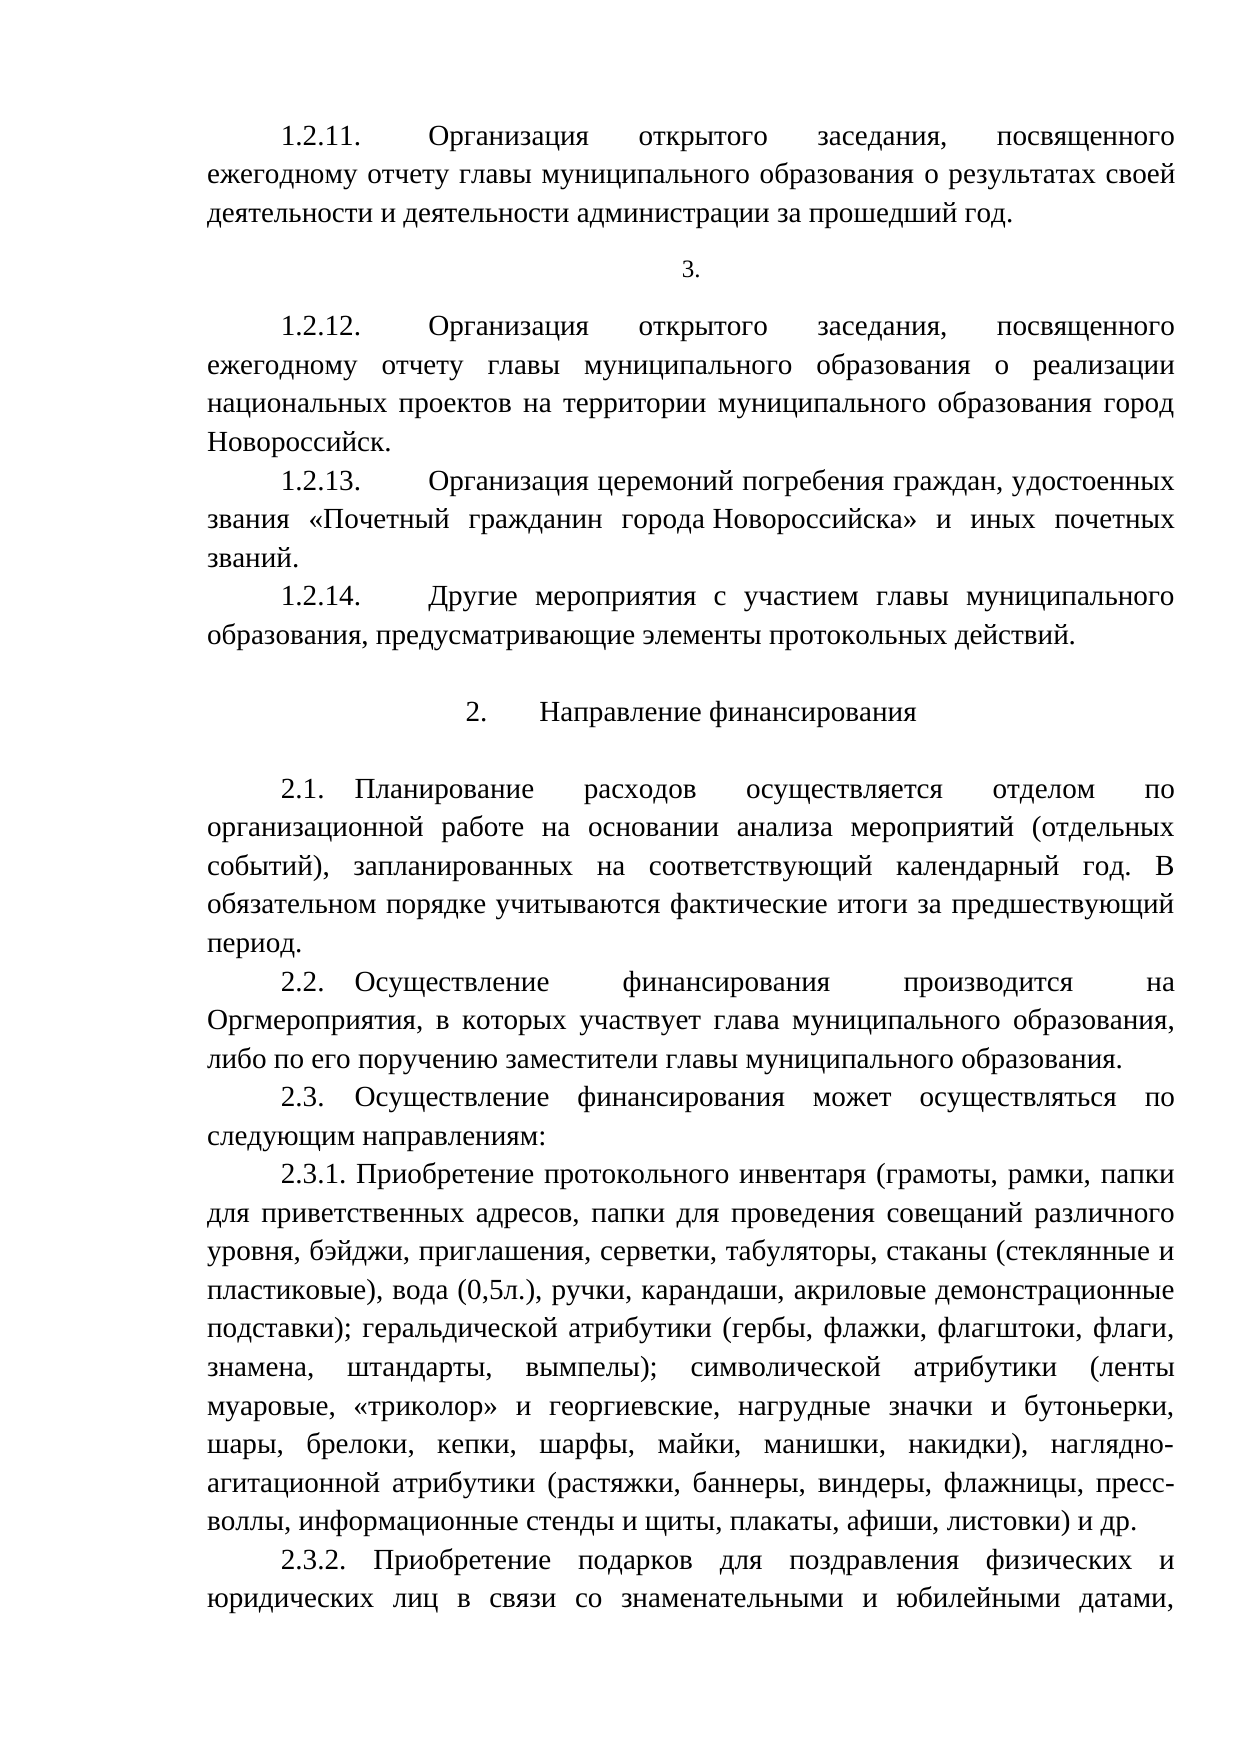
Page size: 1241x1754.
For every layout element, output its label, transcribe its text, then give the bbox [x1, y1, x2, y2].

list Осуществление финансирования производится на Оргмероприятия, в которых участвует глава муниципального образования, либо по его поручению заместители главы муниципального образования. [207, 964, 1175, 1074]
list Другие мероприятия с участием главы муниципального образования, предусматривающие элементы протокольных действий. [207, 578, 1175, 650]
text 2.3.1. Приобретение протокольного инвентаря (грамоты, рамки, папки для приветственных адресов, папки для проведения совещаний различного уровня, бэйджи, приглашения, серветки, табуляторы, стаканы (стеклянные и пластиковые), вода (0,5л.), ручки, карандаши, акриловые демонстрационные подставки); геральдической атрибутики (гербы, флажки, флагштоки, флаги, знамена, штандарты, вымпелы); символической атрибутики (ленты муаровые, «триколор» и георгиевские, нагрудные значки и бутоньерки, шары, брелоки, кепки, шарфы, майки, манишки, накидки), наглядно-агитационной атрибутики (растяжки, баннеры, виндеры, флажницы, пресс-воллы, информационные стенды и щиты, плакаты, афиши, листовки) и др. [207, 1156, 1175, 1537]
list Организация церемоний погребения граждан, удостоенных звания «Почетный гражданин города Новороссийска» и иных почетных званий. [207, 463, 1175, 573]
list Направление финансирования [207, 694, 1175, 727]
list Осуществление финансирования может осуществляться по следующим направлениям: [207, 1079, 1175, 1151]
list Организация открытого заседания, посвященного ежегодному отчету главы муниципального образования о реализации национальных проектов на территории муниципального образования город Новороссийск. [207, 308, 1175, 458]
list Планирование расходов осуществляется отделом по организационной работе на основании анализа мероприятий (отдельных событий), запланированных на соответствующий календарный год. В обязательном порядке учитываются фактические итоги за предшествующий период. [207, 771, 1175, 959]
text 3. [207, 254, 1175, 283]
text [207, 1542, 1175, 1614]
list Организация открытого заседания, посвященного ежегодному отчету главы муниципального образования о результатах своей деятельности и деятельности администрации за прошедший год. [207, 118, 1175, 229]
